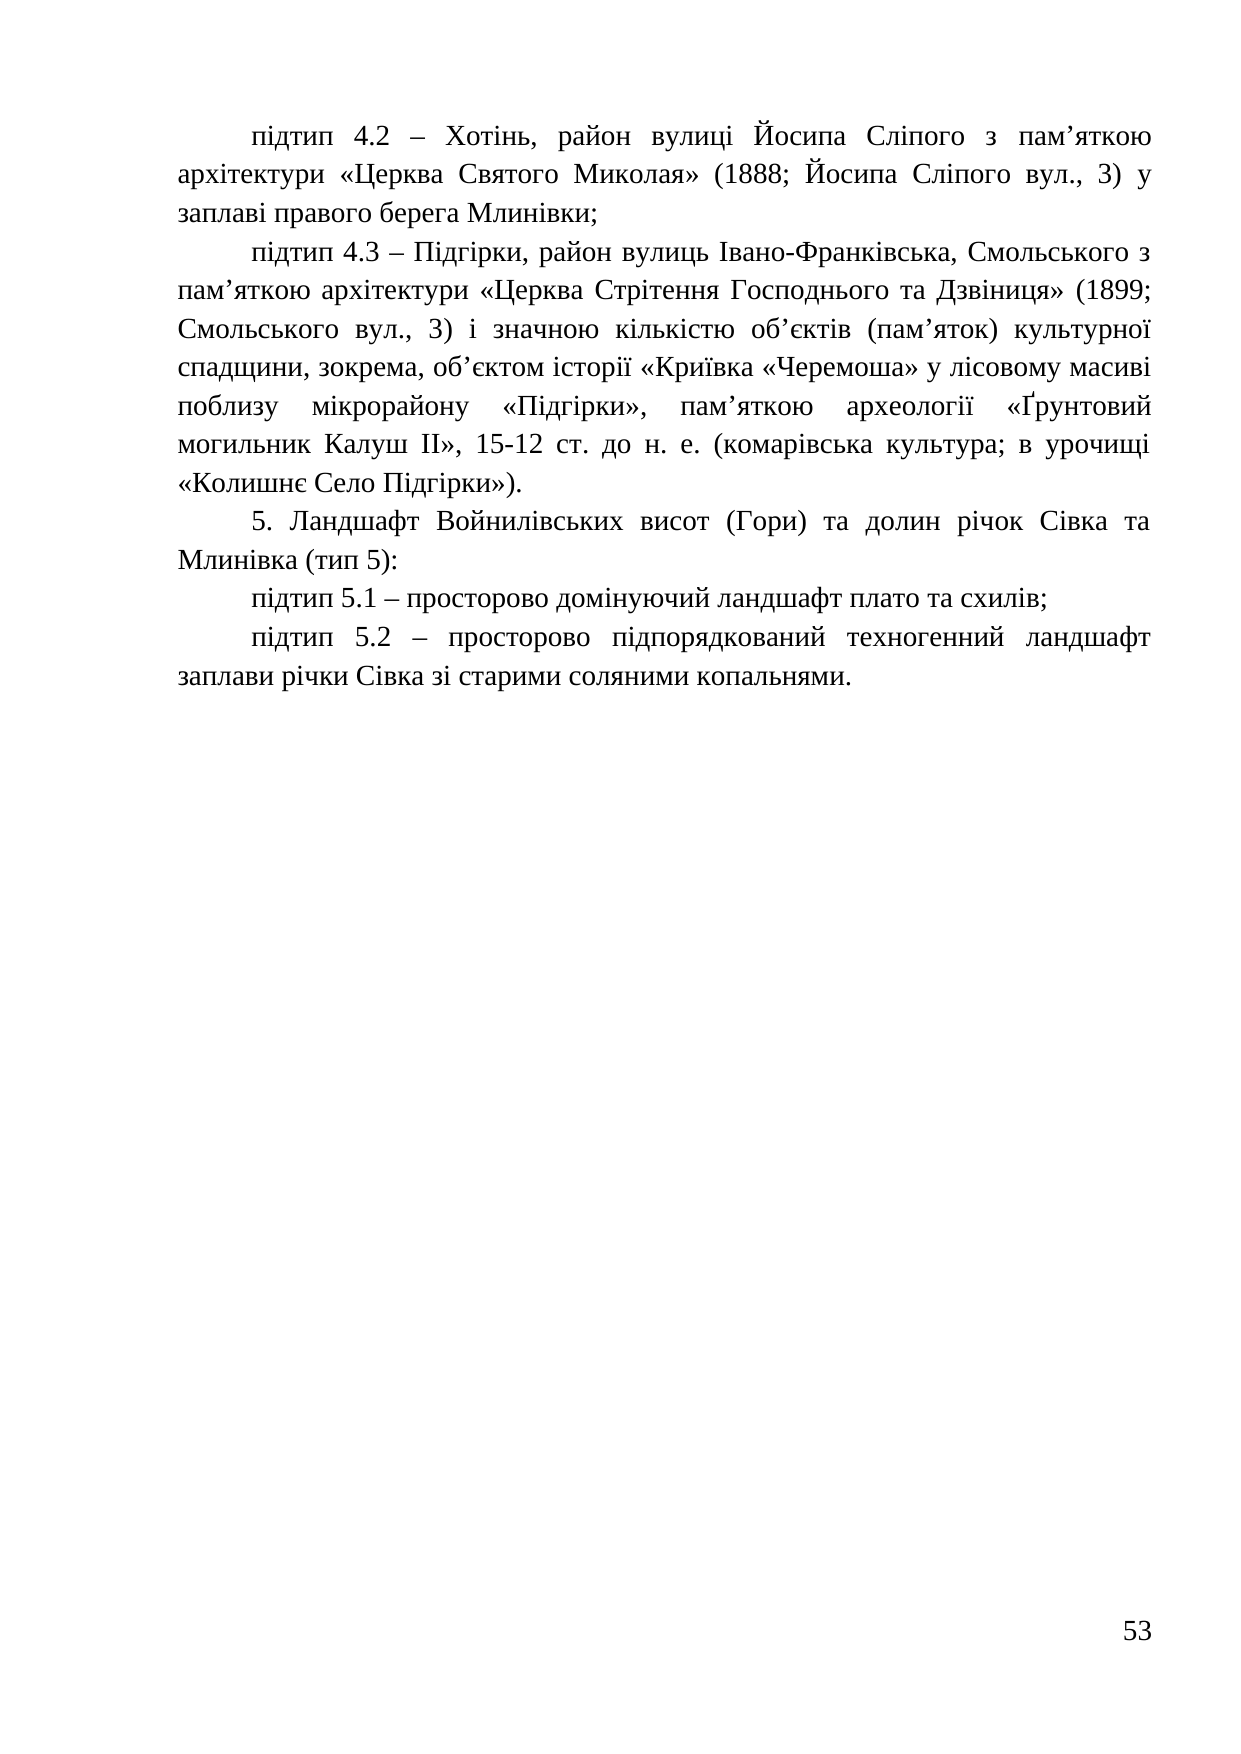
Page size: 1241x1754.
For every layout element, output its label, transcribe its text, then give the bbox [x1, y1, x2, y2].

text підтип 4.3 – Підгірки, район вулиць Івано-Франківська, Смольського з пам’яткою архітектури «Церква Стрітення Господнього та Дзвіниця» (1899; Смольського вул., 3) і значною кількістю об’єктів (пам’яток) культурної спадщини, зокрема, об’єктом історії «Криївка «Черемоша» у лісовому масиві поблизу мікрорайону «Підгірки», пам’яткою археології «Ґрунтовий могильник Калуш ІІ», 15-12 ст. до н. е. (комарівська культура; в урочищі «Колишнє Село Підгірки»). [177, 234, 1152, 498]
text 5. Ландшафт Войнилівських висот (Гори) та долин річок Сівка та Млинівка (тип 5): [177, 503, 1152, 576]
text підтип 5.2 – просторово підпорядкований техногенний ландшафт заплави річки Сівка зі старими соляними копальнями. [177, 619, 1152, 691]
text підтип 4.2 – Хотінь, район вулиці Йосипа Сліпого з пам’яткою архітектури «Церква Святого Миколая» (1888; Йосипа Сліпого вул., 3) у заплаві правого берега Млинівки; [177, 118, 1152, 229]
text підтип 5.1 – просторово домінуючий ландшафт плато та схилів; [177, 581, 1152, 614]
